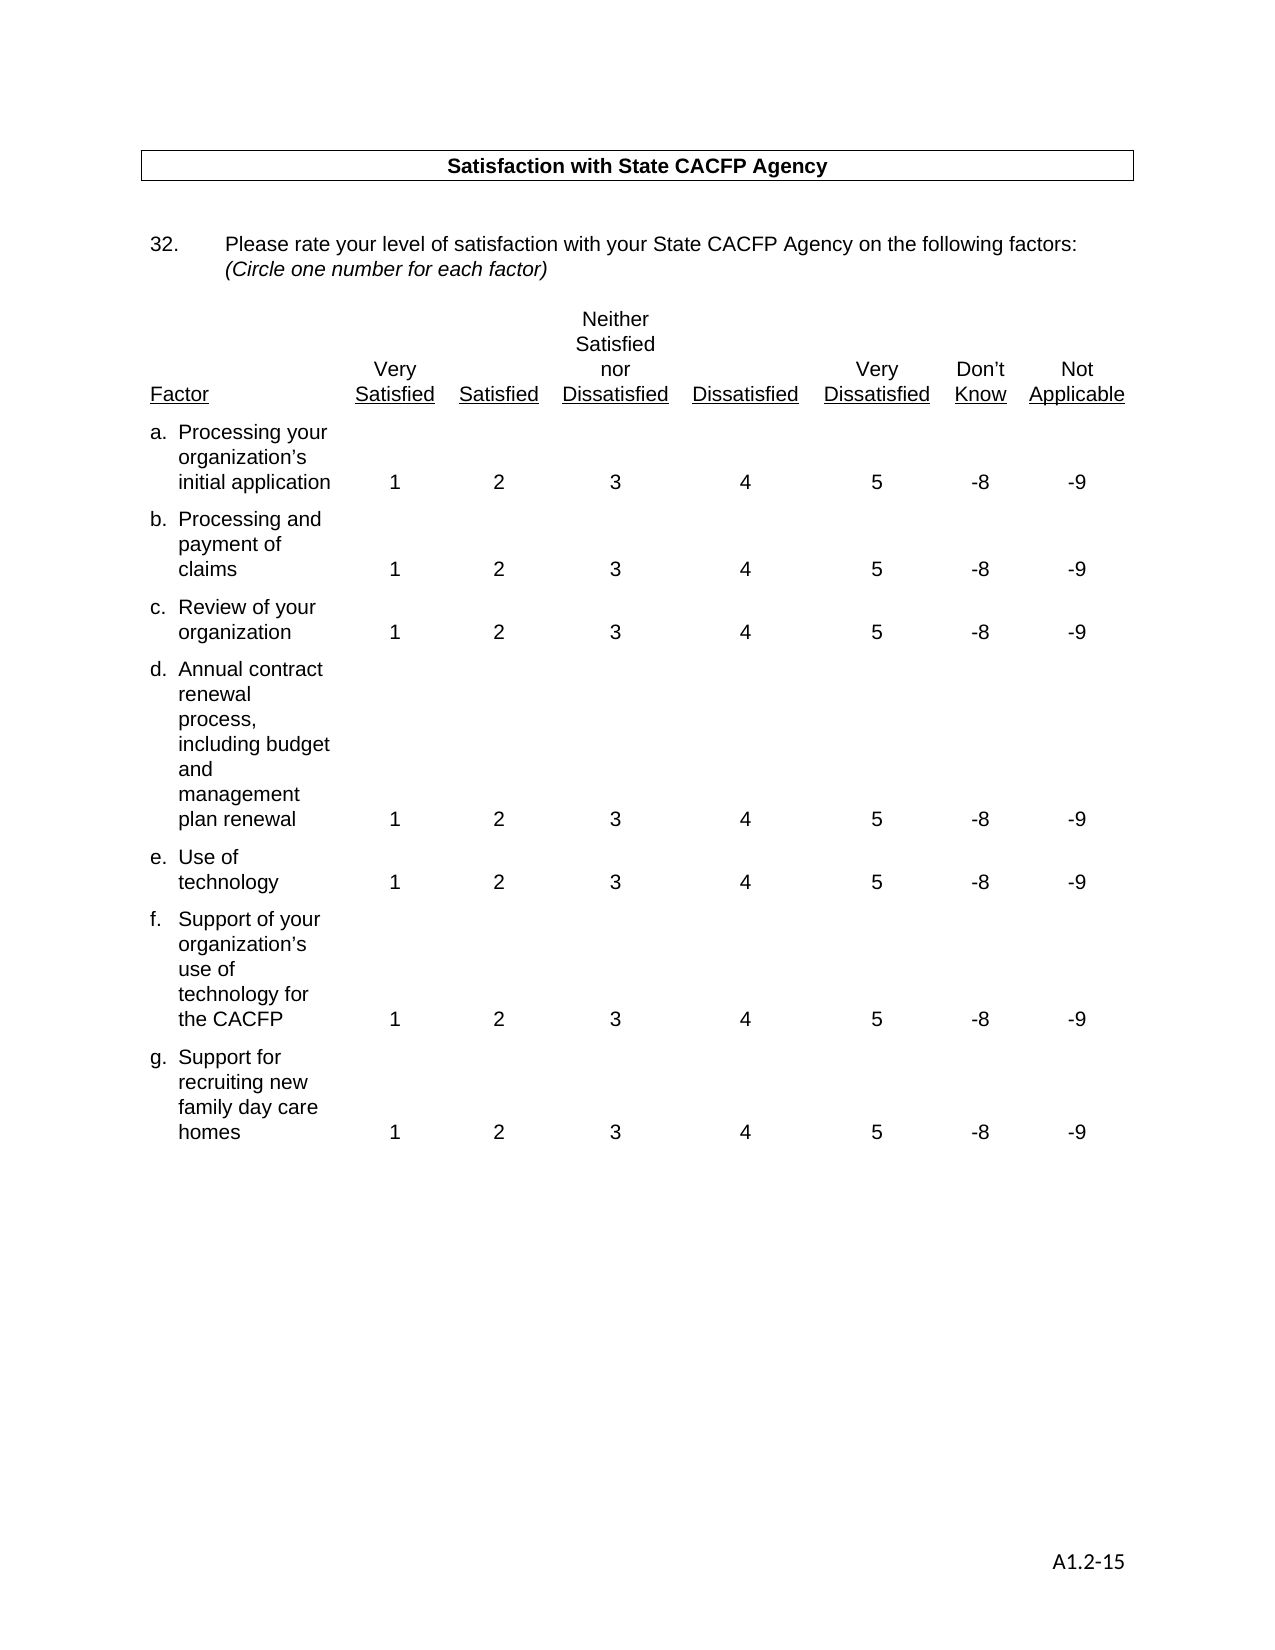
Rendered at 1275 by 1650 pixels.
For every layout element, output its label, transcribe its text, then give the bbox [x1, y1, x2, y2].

table_cell -9 [1018, 1031, 1136, 1144]
table_cell 3 [551, 406, 680, 494]
table_cell -8 [943, 494, 1018, 581]
table_cell c. Review of your organization [139, 581, 343, 644]
table_cell 4 [680, 1031, 811, 1144]
table_cell 5 [811, 831, 943, 894]
table_cell -9 [1018, 581, 1136, 644]
table_header Don’t Know [943, 306, 1018, 406]
table_cell 1 [343, 644, 447, 831]
table_cell 3 [551, 1031, 680, 1144]
table_cell 2 [447, 581, 551, 644]
table_cell 5 [811, 1031, 943, 1144]
table_cell g. Support for recruiting new family day care homes [139, 1031, 343, 1144]
table_cell 2 [447, 406, 551, 494]
table_cell 4 [680, 494, 811, 581]
table_cell -8 [943, 894, 1018, 1031]
table_cell -9 [1018, 494, 1136, 581]
table_cell 3 [551, 644, 680, 831]
table_cell 1 [343, 406, 447, 494]
table_header Neither Satisfied nor Dissatisfied [551, 306, 680, 406]
table_cell -8 [943, 831, 1018, 894]
table_cell 3 [551, 894, 680, 1031]
table_cell 1 [343, 1031, 447, 1144]
table_cell -9 [1018, 831, 1136, 894]
table_cell 4 [680, 831, 811, 894]
table_header Very Satisfied [343, 306, 447, 406]
table_cell 1 [343, 581, 447, 644]
table_cell -9 [1018, 894, 1136, 1031]
table_cell -8 [943, 406, 1018, 494]
table_cell a. Processing your organization’s initial application [139, 406, 343, 494]
table_cell -8 [943, 581, 1018, 644]
table_cell d. Annual contract renewal process, including budget and management plan renewal [139, 644, 343, 831]
table_cell 5 [811, 644, 943, 831]
table_header Very Dissatisfied [811, 306, 943, 406]
table_cell 2 [447, 894, 551, 1031]
table_header Satisfied [447, 306, 551, 406]
table_header Dissatisfied [680, 306, 811, 406]
table_cell -9 [1018, 644, 1136, 831]
table_cell 2 [447, 1031, 551, 1144]
table_cell 5 [811, 494, 943, 581]
table_cell 1 [343, 494, 447, 581]
text Satisfaction with State CACFP Agency [142, 151, 1133, 180]
table_cell 5 [811, 406, 943, 494]
table_cell e. Use of technology [139, 831, 343, 894]
table_cell 4 [680, 894, 811, 1031]
text 32. Please rate your level of satisfaction with your State CACFP Agency on the following factors: (Circle one number for each factor) [150, 231, 1125, 281]
table_cell 3 [551, 494, 680, 581]
table_cell 1 [343, 831, 447, 894]
table_cell 2 [447, 644, 551, 831]
table_cell 4 [680, 406, 811, 494]
table_cell -9 [1018, 406, 1136, 494]
table_cell -8 [943, 1031, 1018, 1144]
table_cell 3 [551, 831, 680, 894]
table_cell 2 [447, 831, 551, 894]
table_cell b. Processing and payment of claims [139, 494, 343, 581]
table_cell 5 [811, 894, 943, 1031]
table_header Not Applicable [1018, 306, 1136, 406]
table_cell 1 [343, 894, 447, 1031]
table_cell -8 [943, 644, 1018, 831]
table_cell 5 [811, 581, 943, 644]
table_cell 4 [680, 581, 811, 644]
table_cell 4 [680, 644, 811, 831]
table_cell 2 [447, 494, 551, 581]
table_cell f. Support of your organization’s use of technology for the CACFP [139, 894, 343, 1031]
table_header Factor [139, 306, 343, 406]
table_cell 3 [551, 581, 680, 644]
